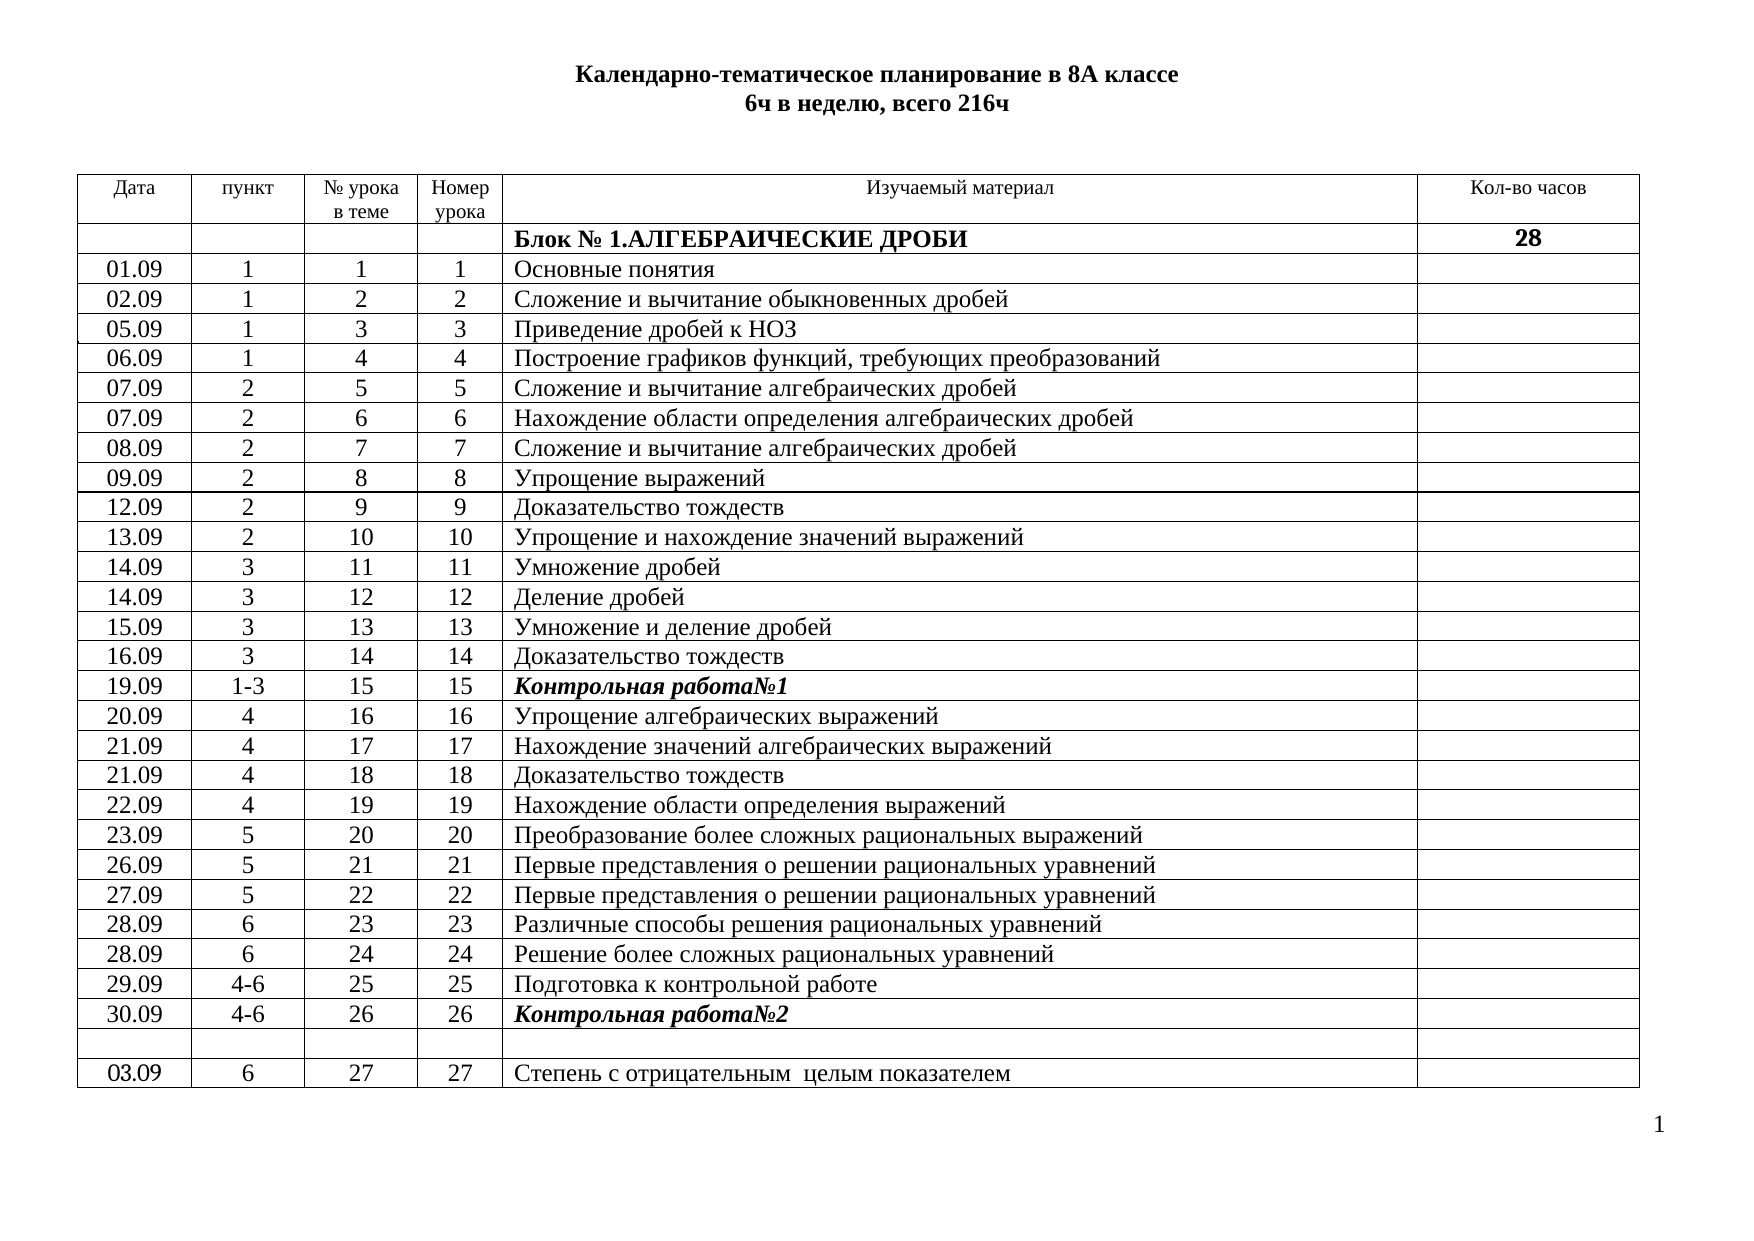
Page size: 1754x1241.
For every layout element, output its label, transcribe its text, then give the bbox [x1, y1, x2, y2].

table_cell Доказательство тождеств [503, 493, 1417, 521]
table_cell 12 [418, 582, 502, 611]
table_cell 5 [305, 373, 417, 402]
table_cell 23.09 [78, 820, 191, 849]
table_cell 2 [192, 373, 304, 402]
table_cell [1418, 761, 1639, 789]
table_cell [305, 224, 417, 253]
table_cell [1418, 314, 1639, 342]
table_cell Упрощение алгебраических выражений [503, 701, 1417, 730]
table_cell 13.09 [78, 522, 191, 551]
table_cell 2 [192, 522, 304, 551]
table_cell 1 [418, 254, 502, 283]
table_cell Контрольная работа№2 [503, 999, 1417, 1028]
table_cell 4 [418, 344, 502, 372]
table_cell [78, 224, 191, 253]
table_cell 25 [418, 969, 502, 998]
table_cell [1418, 939, 1639, 968]
table_cell 6 [418, 403, 502, 432]
table_cell 19 [305, 790, 417, 819]
table_cell 21 [418, 850, 502, 879]
table_header Номер урока [418, 175, 502, 223]
table_cell 16 [418, 701, 502, 730]
table_cell 20 [418, 820, 502, 849]
table_cell 1 [192, 284, 304, 313]
table_cell 18 [305, 761, 417, 789]
table_cell 28 [1418, 224, 1639, 253]
table_cell 19 [418, 790, 502, 819]
table_cell Доказательство тождеств [503, 761, 1417, 789]
table_cell 25 [305, 969, 417, 998]
table_cell 4 [192, 790, 304, 819]
table_cell Умножение дробей [503, 552, 1417, 581]
table_cell Доказательство тождеств [503, 641, 1417, 670]
table_cell 4 [192, 731, 304, 759]
table_cell 07.09 [78, 373, 191, 402]
table_cell 18 [418, 761, 502, 789]
table_cell 19.09 [78, 671, 191, 700]
table_cell 3 [192, 552, 304, 581]
table_cell [1418, 880, 1639, 908]
table_cell Первые представления о решении рациональных уравнений [503, 850, 1417, 879]
table_cell 6 [192, 939, 304, 968]
table_cell 7 [305, 433, 417, 462]
table_cell 06.09 [78, 344, 191, 372]
table_cell 4-6 [192, 969, 304, 998]
table_cell [1418, 373, 1639, 402]
table_cell 15 [305, 671, 417, 700]
table_cell 22.09 [78, 790, 191, 819]
table_cell 4 [192, 701, 304, 730]
table_cell 03.09 [78, 1059, 191, 1087]
table_cell 14 [305, 641, 417, 670]
table_cell [1418, 641, 1639, 670]
table_cell 09.09 [78, 463, 191, 491]
table_cell [1418, 463, 1639, 491]
table_cell [78, 1029, 191, 1057]
table_cell 21 [305, 850, 417, 879]
table_cell 2 [192, 433, 304, 462]
table_cell 13 [305, 612, 417, 640]
table_cell 12 [305, 582, 417, 611]
table_cell [1418, 701, 1639, 730]
table_cell 24 [305, 939, 417, 968]
table_cell Умножение и деление дробей [503, 612, 1417, 640]
table_cell 26 [305, 999, 417, 1028]
table_cell [1418, 1059, 1639, 1087]
table_cell Упрощение выражений [503, 463, 1417, 491]
table_cell [1418, 731, 1639, 759]
table_cell 28.09 [78, 910, 191, 938]
table_cell 02.09 [78, 284, 191, 313]
table_cell 4-6 [192, 999, 304, 1028]
table_cell 17 [418, 731, 502, 759]
table_header Кол-во часов [1418, 175, 1639, 223]
table_cell Преобразование более сложных рациональных выражений [503, 820, 1417, 849]
table_cell 21.09 [78, 761, 191, 789]
table_cell 13 [418, 612, 502, 640]
table_cell 3 [192, 582, 304, 611]
table_cell Основные понятия [503, 254, 1417, 283]
table_cell Подготовка к контрольной работе [503, 969, 1417, 998]
table_cell 2 [192, 463, 304, 491]
table_cell Первые представления о решении рациональных уравнений [503, 880, 1417, 908]
table_cell [1418, 522, 1639, 551]
table_cell 20.09 [78, 701, 191, 730]
table_cell 11 [305, 552, 417, 581]
table_cell 29.09 [78, 969, 191, 998]
table_cell 22 [418, 880, 502, 908]
table_cell 9 [418, 493, 502, 521]
table_cell Блок № 1.АЛГЕБРАИЧЕСКИЕ ДРОБИ [503, 224, 1417, 253]
table_cell [1418, 582, 1639, 611]
table_cell 27 [305, 1059, 417, 1087]
table_cell 2 [418, 284, 502, 313]
table_cell 22 [305, 880, 417, 908]
table_cell [1418, 552, 1639, 581]
table_cell 07.09 [78, 403, 191, 432]
table_cell 30.09 [78, 999, 191, 1028]
table_cell 3 [192, 612, 304, 640]
table_cell 2 [192, 403, 304, 432]
table_cell 15 [418, 671, 502, 700]
table_cell [1418, 1029, 1639, 1057]
table_cell 3 [192, 641, 304, 670]
table_cell 23 [305, 910, 417, 938]
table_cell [503, 1059, 1417, 1087]
table_cell Построение графиков функций, требующих преобразований [503, 344, 1417, 372]
table_cell 08.09 [78, 433, 191, 462]
table_cell Нахождение значений алгебраических выражений [503, 731, 1417, 759]
table_cell [1418, 999, 1639, 1028]
table_cell 14.09 [78, 582, 191, 611]
table_cell 5 [192, 880, 304, 908]
table_cell 5 [192, 820, 304, 849]
table_cell 2 [192, 493, 304, 521]
table_cell 6 [192, 910, 304, 938]
table_cell 3 [418, 314, 502, 342]
table_cell 9 [305, 493, 417, 521]
table_cell 28.09 [78, 939, 191, 968]
table_cell 5 [192, 850, 304, 879]
table_cell 8 [305, 463, 417, 491]
table_cell [418, 224, 502, 253]
table_cell [503, 1029, 1417, 1057]
table_cell Деление дробей [503, 582, 1417, 611]
table_cell 6 [192, 1059, 304, 1087]
table_cell 21.09 [78, 731, 191, 759]
table_cell [1418, 671, 1639, 700]
table_cell 16.09 [78, 641, 191, 670]
table_cell 17 [305, 731, 417, 759]
table_cell [192, 224, 304, 253]
table_cell [1418, 790, 1639, 819]
table_cell [1418, 850, 1639, 879]
table_cell [1418, 284, 1639, 313]
table_cell 5 [418, 373, 502, 402]
table_cell Сложение и вычитание алгебраических дробей [503, 433, 1417, 462]
table_cell 6 [305, 403, 417, 432]
table_cell [418, 1029, 502, 1057]
table_header пункт [192, 175, 304, 223]
table_cell Нахождение области определения выражений [503, 790, 1417, 819]
table_cell [1418, 910, 1639, 938]
table_cell 1 [192, 344, 304, 372]
table_cell 1 [192, 254, 304, 283]
text 6ч в неделю, всего 216ч [89, 88, 1665, 117]
table_header № урока в теме [305, 175, 417, 223]
table_cell Различные способы решения рациональных уравнений [503, 910, 1417, 938]
table_cell Приведение дробей к НОЗ [503, 314, 1417, 342]
table_cell 1 [192, 314, 304, 342]
table_cell 1 [305, 254, 417, 283]
table_cell Сложение и вычитание обыкновенных дробей [503, 284, 1417, 313]
table_cell 14.09 [78, 552, 191, 581]
table_cell 23 [418, 910, 502, 938]
table_cell 20 [305, 820, 417, 849]
table_cell 4 [192, 761, 304, 789]
table_header Изучаемый материал [503, 175, 1417, 223]
table_cell 2 [305, 284, 417, 313]
table_cell [1418, 344, 1639, 372]
table_cell Сложение и вычитание алгебраических дробей [503, 373, 1417, 402]
table_cell 10 [418, 522, 502, 551]
table_header Дата [78, 175, 191, 223]
table_cell [1418, 433, 1639, 462]
text Календарно-тематическое планирование в 8А классе [89, 59, 1665, 88]
table_cell 15.09 [78, 612, 191, 640]
table_cell 7 [418, 433, 502, 462]
table_cell 05.09 [78, 314, 191, 342]
table_cell 16 [305, 701, 417, 730]
table_cell 01.09 [78, 254, 191, 283]
table_cell 11 [418, 552, 502, 581]
table_cell [1418, 969, 1639, 998]
table_cell 3 [305, 314, 417, 342]
table_cell 26 [418, 999, 502, 1028]
table_cell Нахождение области определения алгебраических дробей [503, 403, 1417, 432]
table_cell [1418, 403, 1639, 432]
table_cell [1418, 612, 1639, 640]
table_cell 24 [418, 939, 502, 968]
table_cell 14 [418, 641, 502, 670]
table_cell 10 [305, 522, 417, 551]
table_cell [1418, 254, 1639, 283]
table_cell [192, 1029, 304, 1057]
table_cell 8 [418, 463, 502, 491]
table_cell [305, 1029, 417, 1057]
table_cell Контрольная работа№1 [503, 671, 1417, 700]
table_cell Упрощение и нахождение значений выражений [503, 522, 1417, 551]
table_cell 26.09 [78, 850, 191, 879]
table_cell [1418, 820, 1639, 849]
table_cell 1-3 [192, 671, 304, 700]
table_cell 27 [418, 1059, 502, 1087]
table_cell 4 [305, 344, 417, 372]
table_cell [1418, 493, 1639, 521]
table_cell 27.09 [78, 880, 191, 908]
table_cell Решение более сложных рациональных уравнений [503, 939, 1417, 968]
table_cell 12.09 [78, 493, 191, 521]
